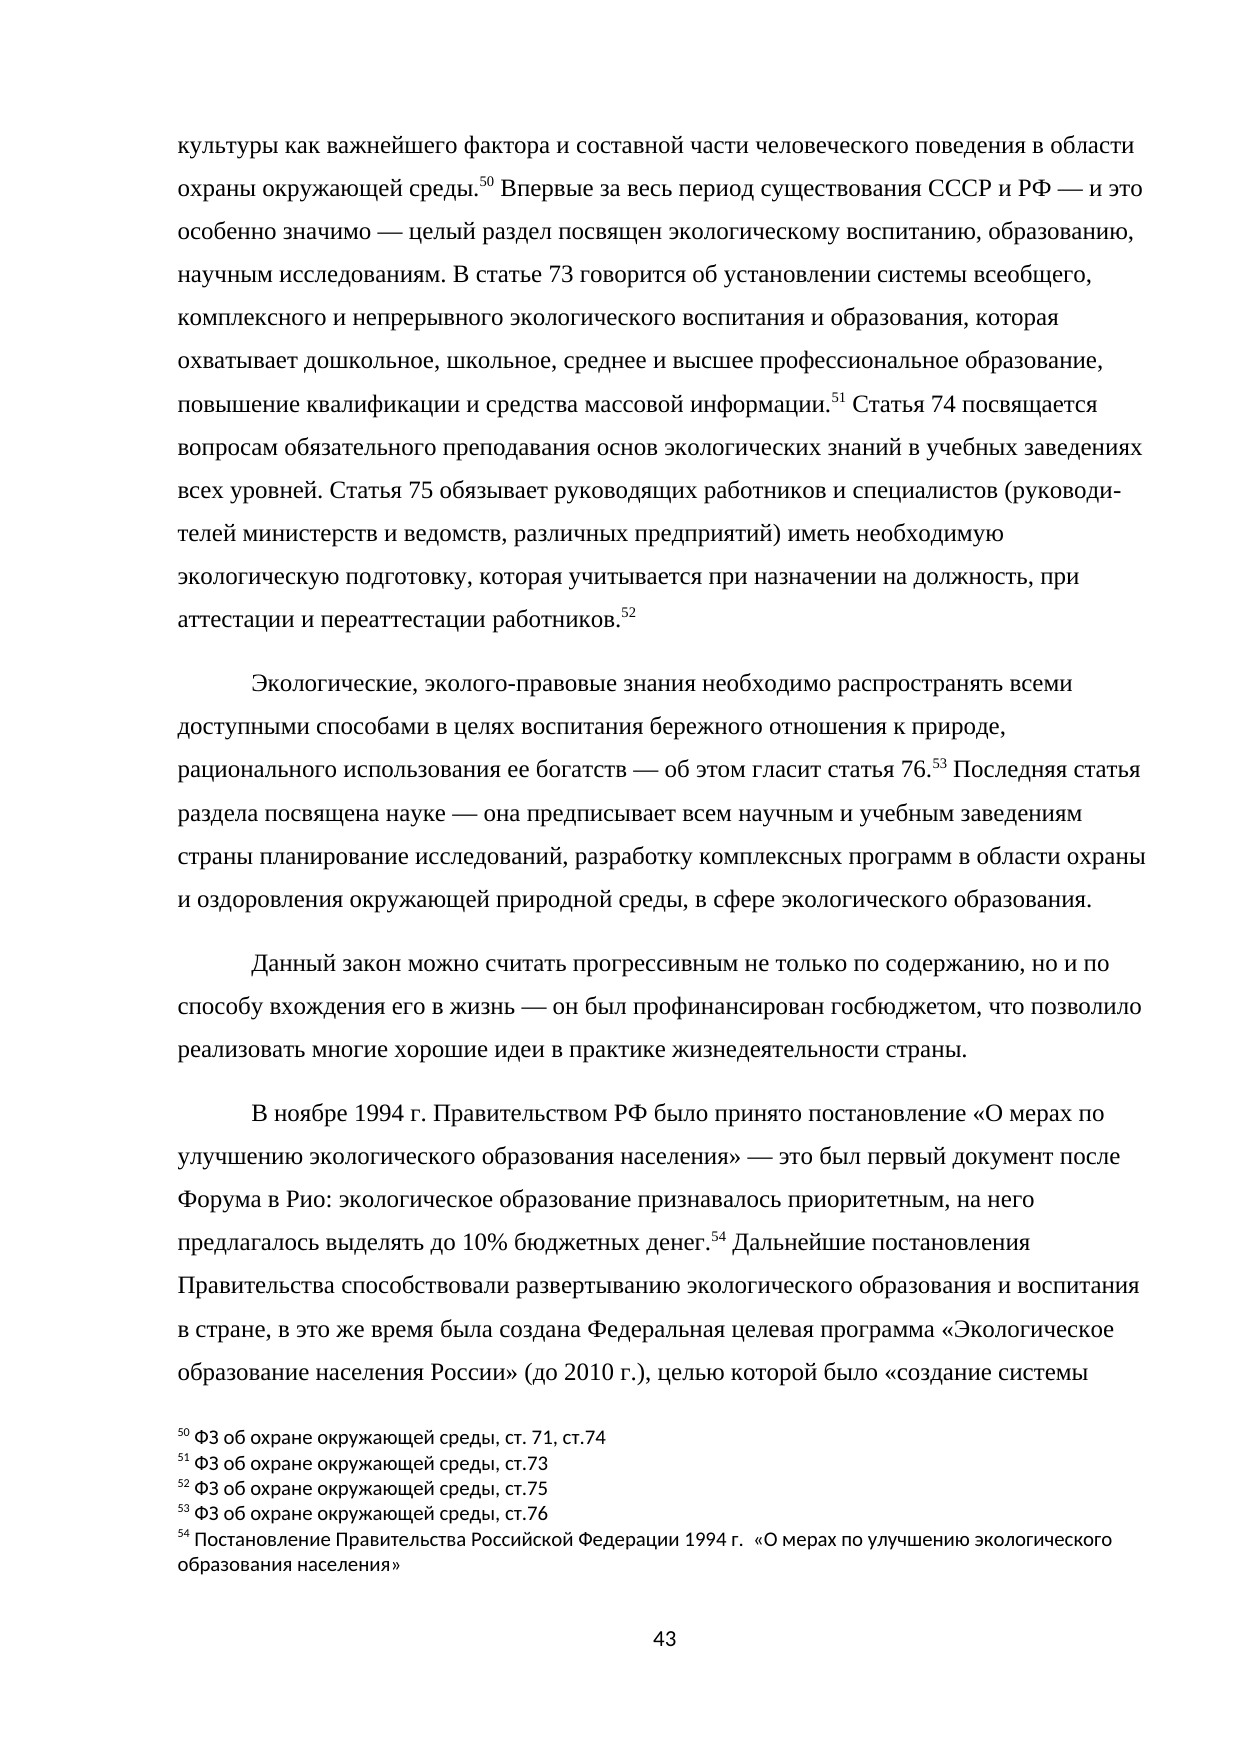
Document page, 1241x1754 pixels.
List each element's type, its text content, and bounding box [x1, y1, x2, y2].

text Данный закон можно считать прогрессивным не только по содержанию, но и по способу вхождения его в жизнь — он был профинансирован госбюджетом, что позволило реализовать многие хорошие идеи в практике жизнедеятельности страны. [177, 948, 1152, 1063]
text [177, 130, 1152, 633]
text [177, 1098, 1152, 1386]
text Экологические, эколого-правовые знания необходимо распространять всеми доступными способами в целях воспитания бережного отношения к природе, рационального использования ее богатств — об этом гласит статья 76. Последняя статья раздела посвящена науке — она предписывает всем научным и учебным заведениям страны планирование исследований, разработку комплексных программ в области охраны и оздоровления окружающей природной среды, в сфере экологического образования. [177, 668, 1152, 913]
